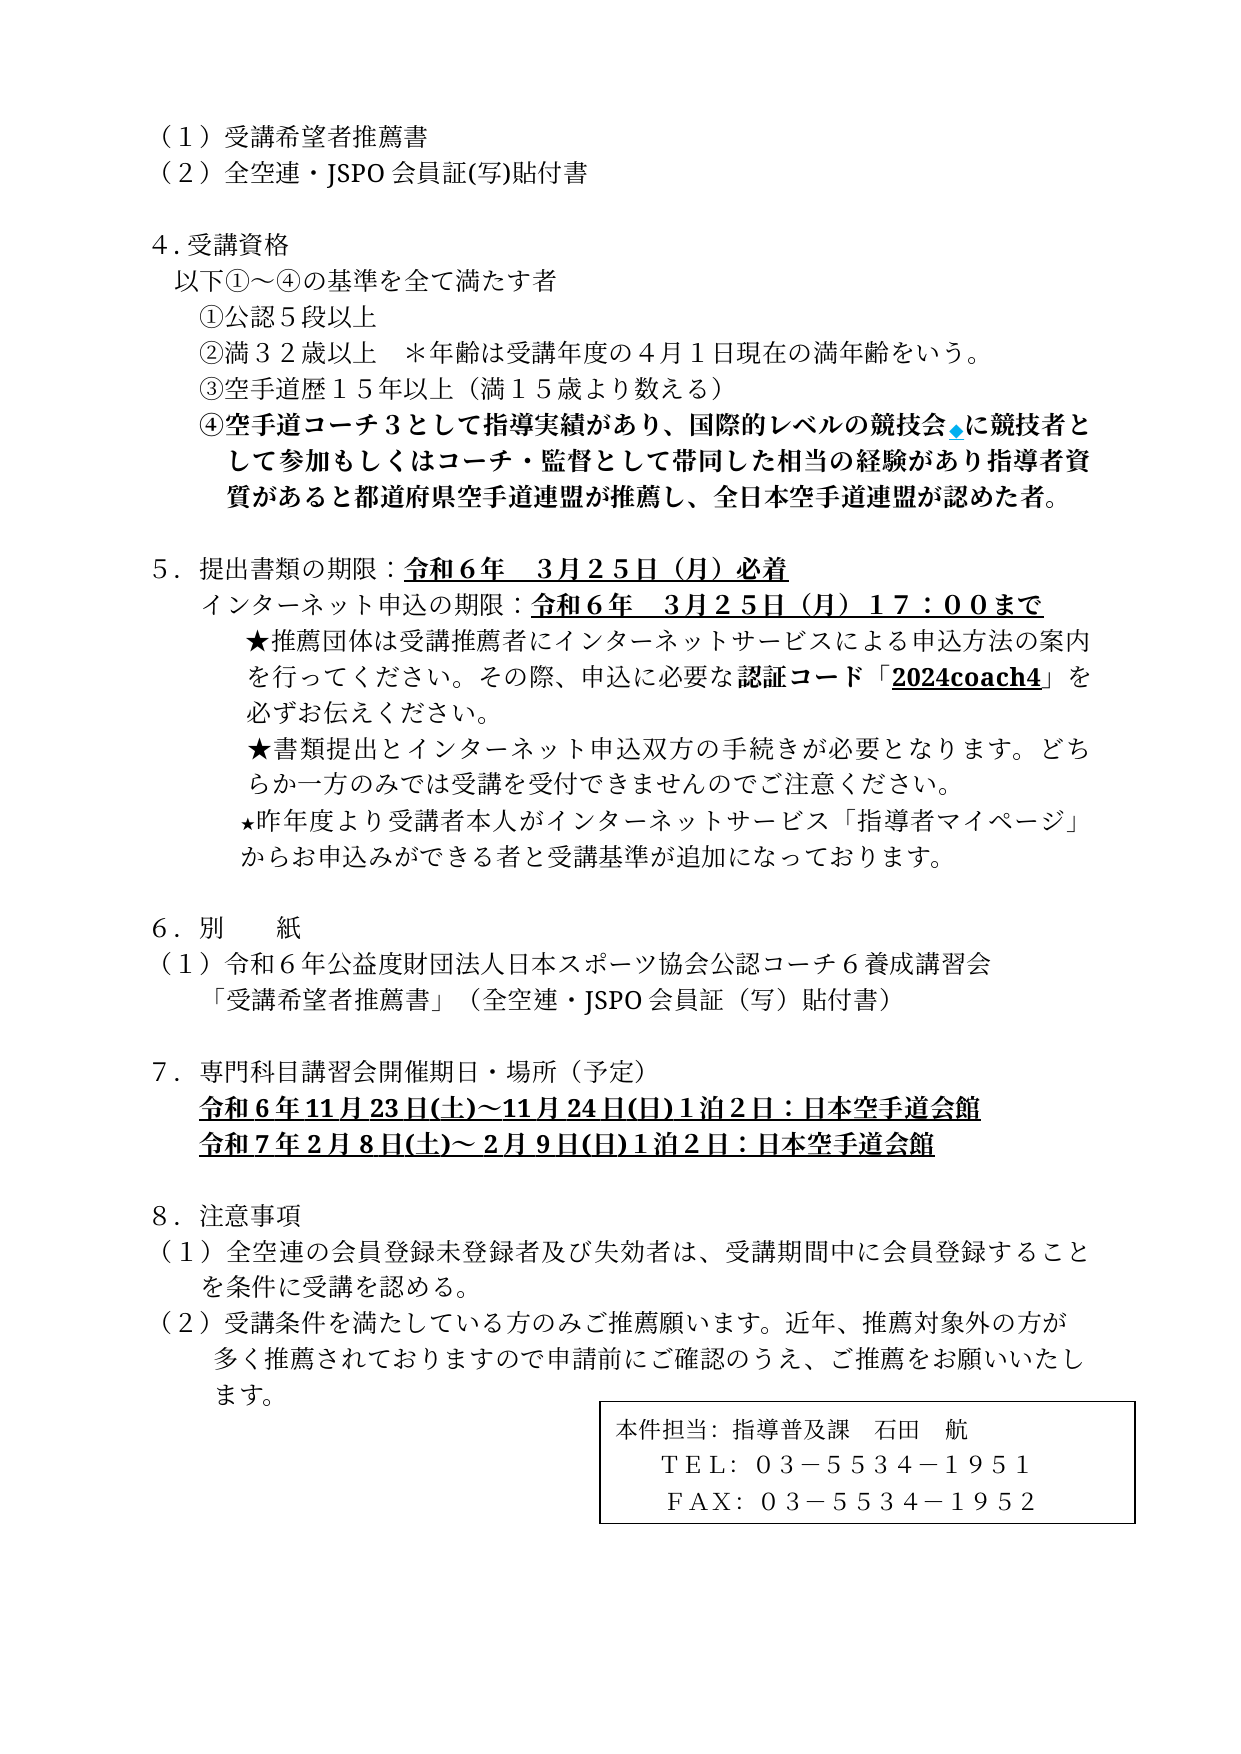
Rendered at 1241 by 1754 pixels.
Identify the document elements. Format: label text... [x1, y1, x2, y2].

text 令和6年11月23日(土)～11月24日(日)１泊２日：日本空手道会館 [148, 1088, 1092, 1124]
text （１）全空連の会員登録未登録者及び失効者は、受講期間中に会員登録することを条件に受講を認める。 [148, 1232, 1092, 1304]
text 令和7年 2月 8日(土)～ 2月 9日(日)１泊２日：日本空手道会館 [148, 1124, 1092, 1161]
text ４. 受講資格 [148, 226, 1092, 262]
text インターネット申込の期限：令和６年 ３月２５日（月）１７：００まで [148, 585, 1092, 621]
text （１）令和６年公益度財団法人日本スポーツ協会公認コーチ６養成講習会 [148, 945, 1092, 981]
text ③空手道歴１５年以上（満１５歳より数える） [148, 370, 1092, 406]
text ７．専門科目講習会開催期日・場所（予定） [148, 1052, 1092, 1088]
text ８．注意事項 [148, 1196, 1092, 1232]
text ②満３２歳以上 ＊年齢は受講年度の４月１日現在の満年齢をいう。 [148, 334, 1092, 370]
text 「受講希望者推薦書」（全空連・JSPO会員証（写）貼付書） [200, 981, 1092, 1017]
text ★昨年度より受講者本人がインターネットサービス「指導者マイページ」からお申込みができる者と受講基準が追加になっております。 [240, 801, 1092, 873]
text （２）受講条件を満たしている方のみご推薦願います。近年、推薦対象外の方が多く推薦されておりますので申請前にご確認のうえ、ご推薦をお願いいたします。 [148, 1304, 1092, 1412]
text ①公認５段以上 [148, 298, 1092, 334]
text ★推薦団体は受講推薦者にインターネットサービスによる申込方法の案内を行ってください。その際、申込に必要な認証コード「2024coach4」を必ずお伝えください。 [194, 621, 1092, 729]
text （２）全空連・JSPO会員証(写)貼付書 [148, 154, 1092, 190]
text ④空手道コーチ３として指導実績があり、国際的レベルの競技会◆に競技者として参加もしくはコーチ・監督として帯同した相当の経験があり指導者資質があると都道府県空手道連盟が推薦し、全日本空手道連盟が認めた者。 [148, 406, 1092, 514]
text （１）受講希望者推薦書 [148, 118, 1092, 154]
text ５．提出書類の期限：令和６年 ３月２５日（月）必着 [148, 549, 1092, 585]
text ６．別 紙 [148, 909, 1092, 945]
text ★書類提出とインターネット申込双方の手続きが必要となります。どち らか一方のみでは受講を受付できませんのでご注意ください。 [194, 729, 1092, 801]
text 以下①～④の基準を全て満たす者 [148, 262, 1092, 298]
